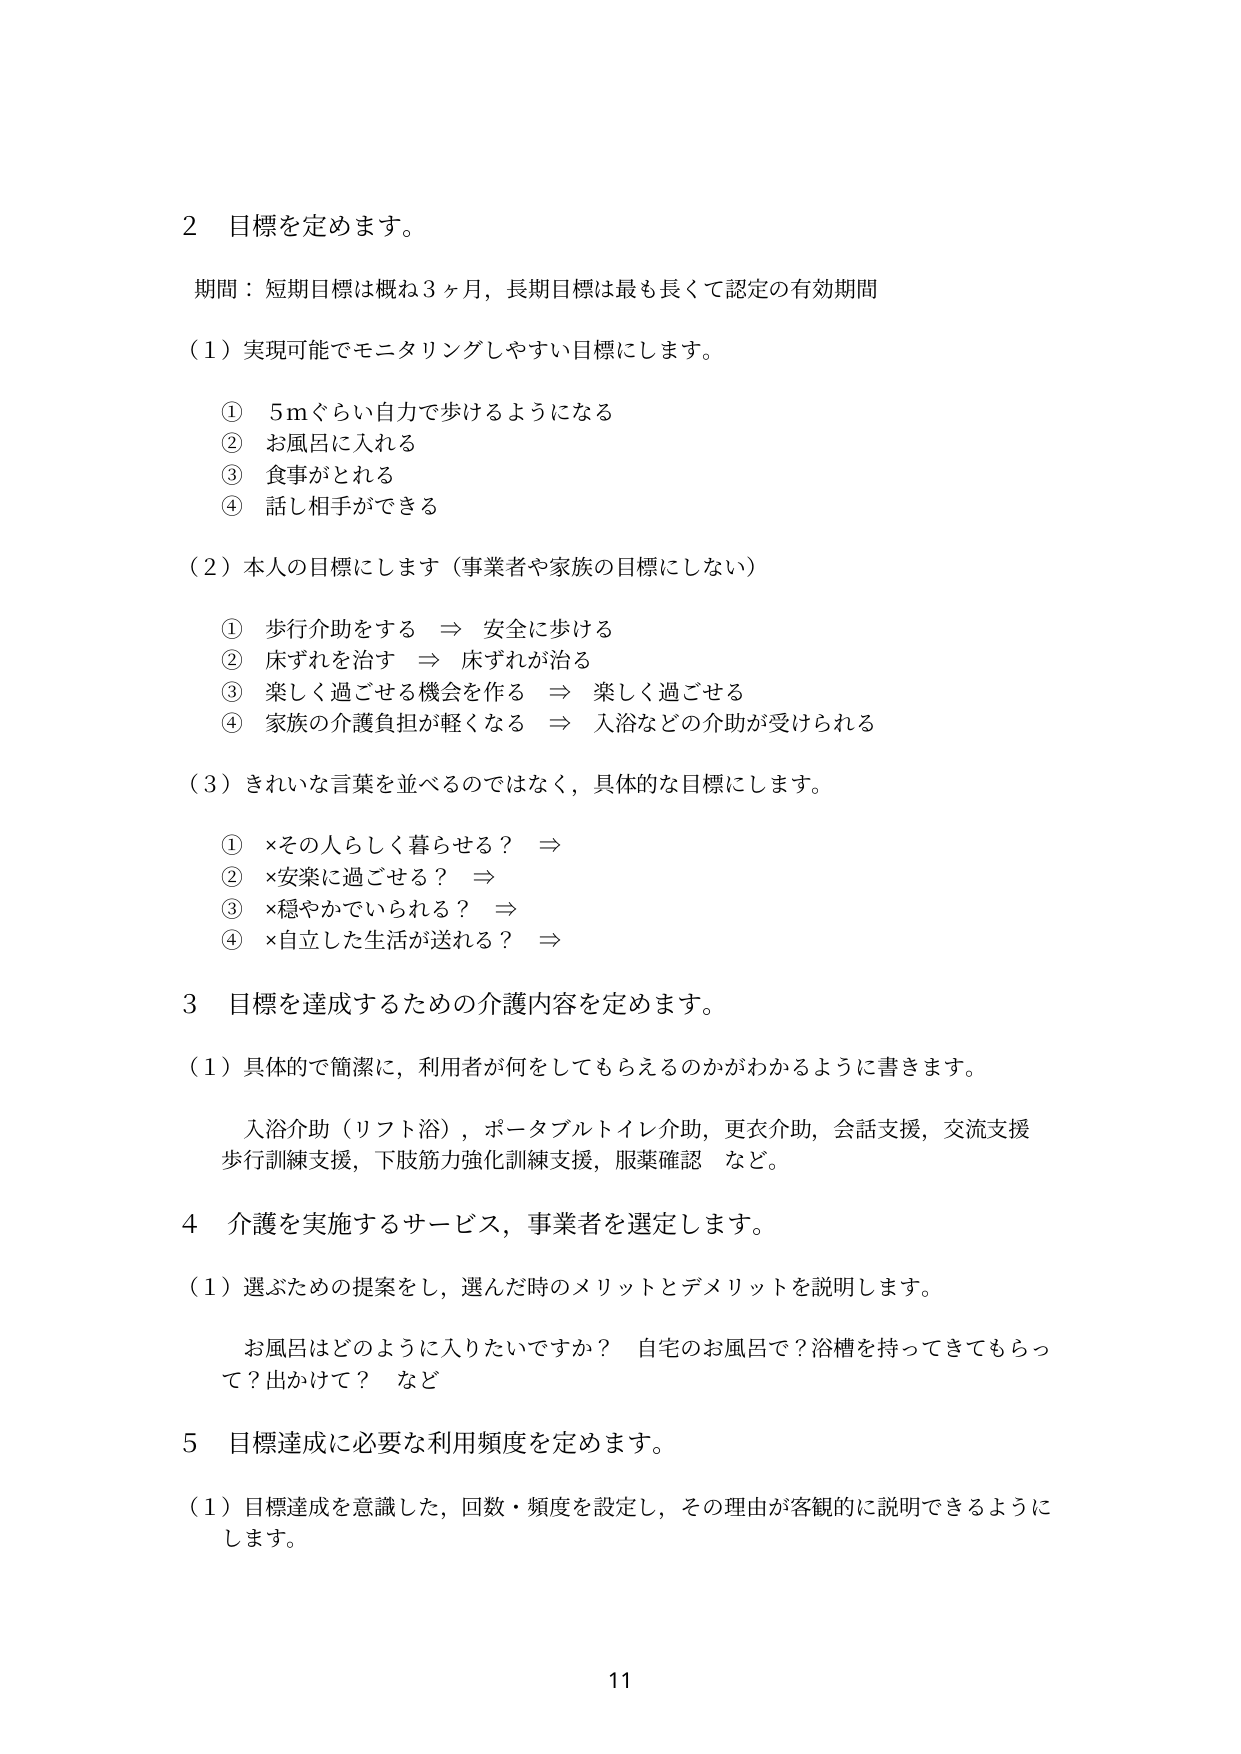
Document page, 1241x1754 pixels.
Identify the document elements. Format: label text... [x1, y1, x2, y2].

text ④ 家族の介護負担が軽くなる ⇒ 入浴などの介助が受けられる [177, 706, 1063, 738]
text （１）選ぶための提案をし，選んだ時のメリットとデメリットを説明します。 [177, 1270, 1063, 1302]
text ③ ×穏やかでいられる？ ⇒ [177, 892, 1063, 923]
text ④ ×自立した生活が送れる？ ⇒ [177, 923, 1063, 955]
text ① 歩行介助をする ⇒ 安全に歩ける [177, 612, 1063, 643]
text （２）本人の目標にします（事業者や家族の目標にしない） [177, 551, 1063, 582]
text （１）目標達成を意識した，回数・頻度を設定し，その理由が客観的に説明できるように [177, 1490, 1063, 1521]
text ④ 話し相手ができる [177, 489, 1063, 521]
text 期間： 短期目標は概ね３ヶ月，長期目標は最も長くて認定の有効期間 [177, 272, 1063, 304]
text （１）実現可能でモニタリングしやすい目標にします。 [177, 334, 1063, 365]
text ③ 楽しく過ごせる機会を作る ⇒ 楽しく過ごせる [177, 675, 1063, 706]
text て？出かけて？ など [177, 1363, 1063, 1394]
text ② お風呂に入れる [177, 426, 1063, 458]
text （３）きれいな言葉を並べるのではなく，具体的な目標にします。 [177, 767, 1063, 799]
text ２ 目標を定めます。 [177, 207, 1063, 243]
text 入浴介助（リフト浴），ポータブルトイレ介助，更衣介助，会話支援，交流支援 [177, 1112, 1063, 1143]
text ② 床ずれを治す ⇒ 床ずれが治る [177, 643, 1063, 675]
text （１）具体的で簡潔に，利用者が何をしてもらえるのかがわかるように書きます。 [177, 1051, 1063, 1082]
text ② ×安楽に過ごせる？ ⇒ [177, 860, 1063, 892]
text 歩行訓練支援，下肢筋力強化訓練支援，服薬確認 など。 [177, 1143, 1063, 1175]
text ③ 食事がとれる [177, 458, 1063, 489]
text ① ×その人らしく暮らせる？ ⇒ [177, 829, 1063, 860]
text ① ５ｍぐらい自力で歩けるようになる [177, 395, 1063, 426]
text ４ 介護を実施するサービス，事業者を選定します。 [177, 1204, 1063, 1240]
text ３ 目標を達成するための介護内容を定めます。 [177, 985, 1063, 1021]
text ５ 目標達成に必要な利用頻度を定めます。 [177, 1424, 1063, 1460]
text します。 [177, 1521, 1063, 1553]
text お風呂はどのように入りたいですか？ 自宅のお風呂で？浴槽を持ってきてもらっ [177, 1331, 1063, 1363]
